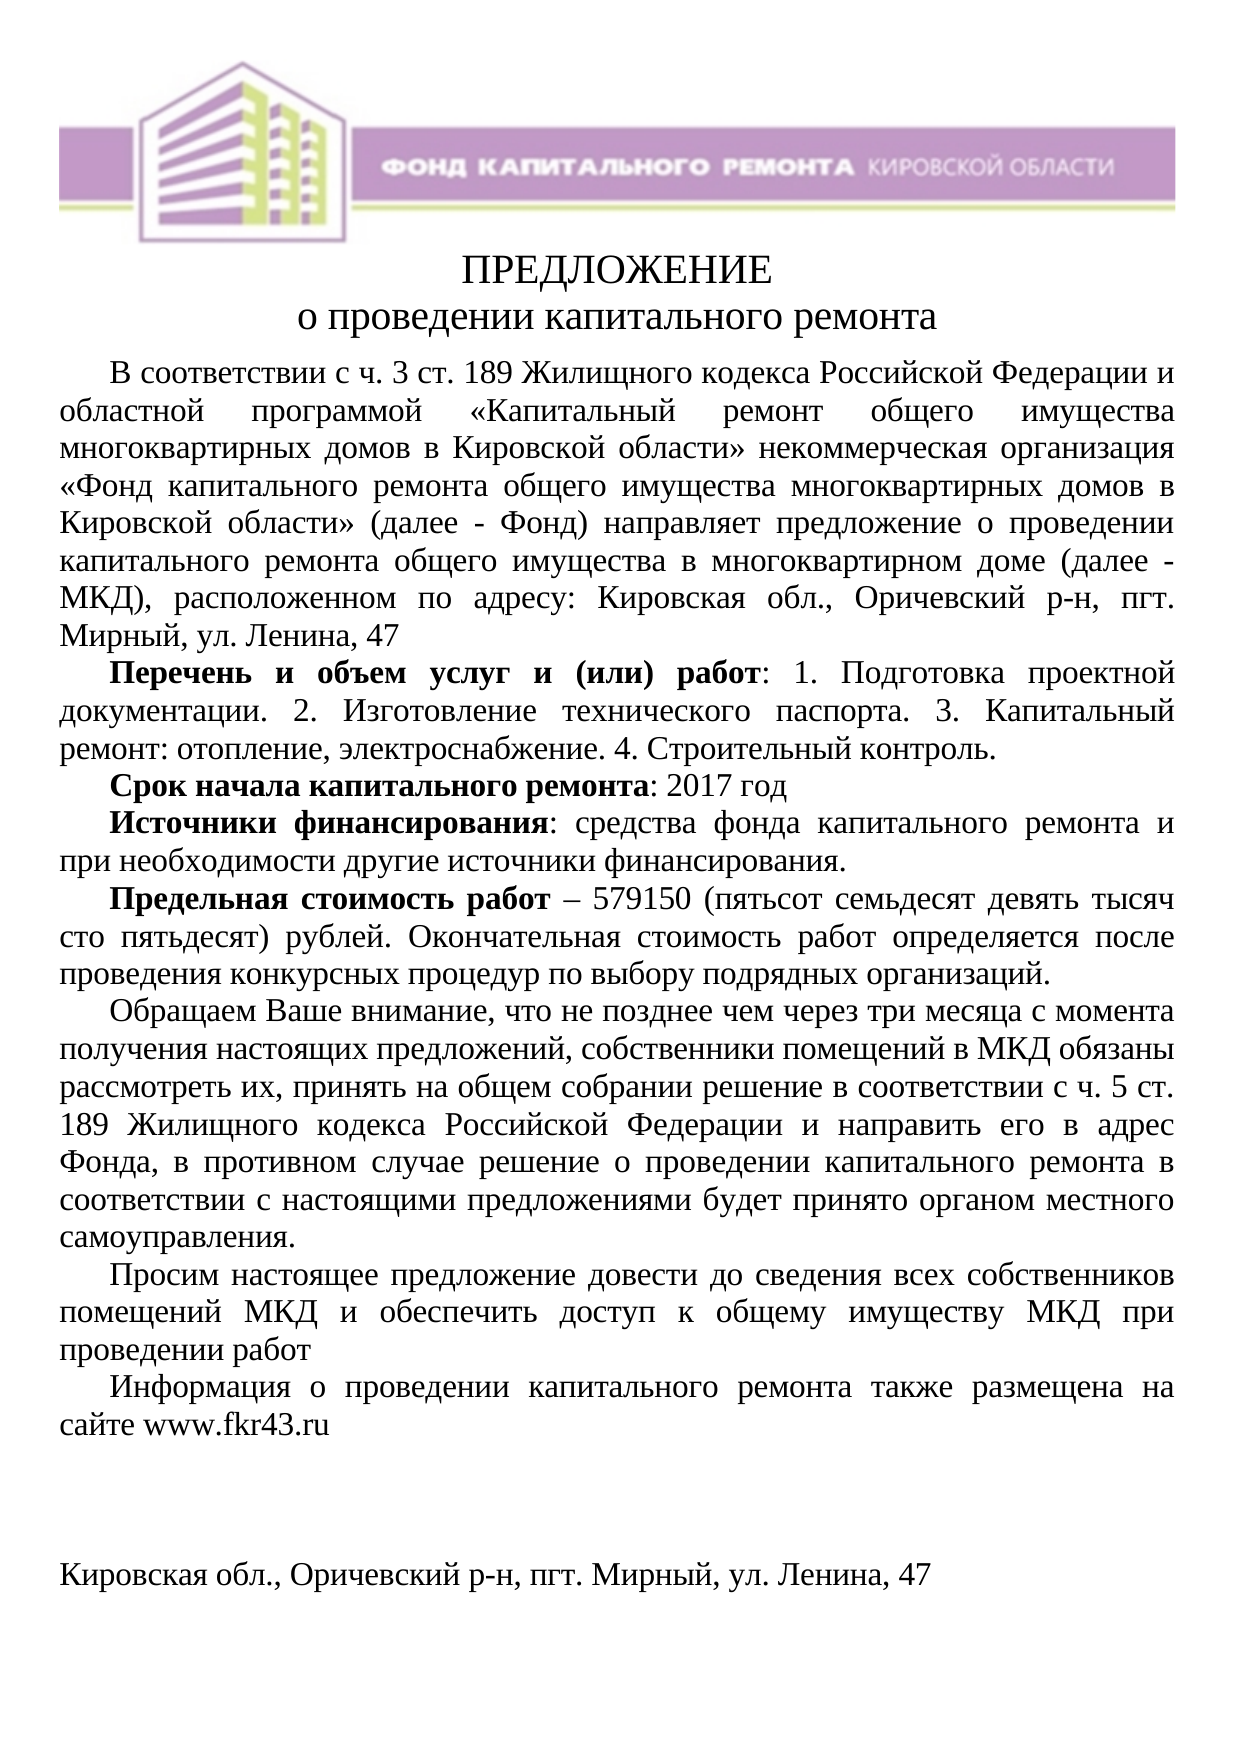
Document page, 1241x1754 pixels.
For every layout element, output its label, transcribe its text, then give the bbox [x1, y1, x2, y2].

picture [59, 59, 1176, 248]
table_cell В соответствии с ч. 3 ст. 189 Жилищного кодекса Российской Федерации и областной программой «Капитальный ремонт общего имущества многоквартирных домов в Кировской области» некоммерческая организация «Фонд капитального ремонта общего имущества многоквартирных домов в Кировской области» (далее - Фонд) направляет предложение о проведении капитального ремонта общего имущества в многоквартирном доме (далее - МКД), расположенном по адресу: Кировская обл., Оричевский р-н, пгт. Мирный, ул. Ленина, 47 Перечень и объем услуг и (или) работ: 1. Подготовка проектной документации. 2. Изготовление технического паспорта. 3. Капитальный ремонт: отопление, электроснабжение. 4. Строительный контроль. Срок начала капитального ремонта: 2017 год Источники финансирования: средства фонда капитального ремонта и при необходимости другие источники финансирования. Предельная стоимость работ – 579150 (пятьсот семьдесят девять тысяч сто пятьдесят) рублей. Окончательная стоимость работ определяется после проведения конкурсных процедур по выбору подрядных организаций. Обращаем Ваше внимание, что не позднее чем через три месяца с момента получения настоящих предложений, собственники помещений в МКД обязаны рассмотреть их, принять на общем собрании решение в соответствии с ч. 5 ст. 189 Жилищного кодекса Российской Федерации и направить его в адрес Фонда, в противном случае решение о проведении капитального ремонта в соответствии с настоящими предложениями будет принято органом местного самоуправления. Просим настоящее предложение довести до сведения всех собственников помещений МКД и обеспечить доступ к общему имуществу МКД при проведении работ Информация о проведении капитального ремонта также размещена на сайте www.fkr43.ru Кировская обл., Оричевский р-н, пгт. Мирный, ул. Ленина, 47 [59, 353, 1175, 1669]
table_cell ПРЕДЛОЖЕНИЕ о проведении капитального ремонта [59, 248, 1175, 353]
